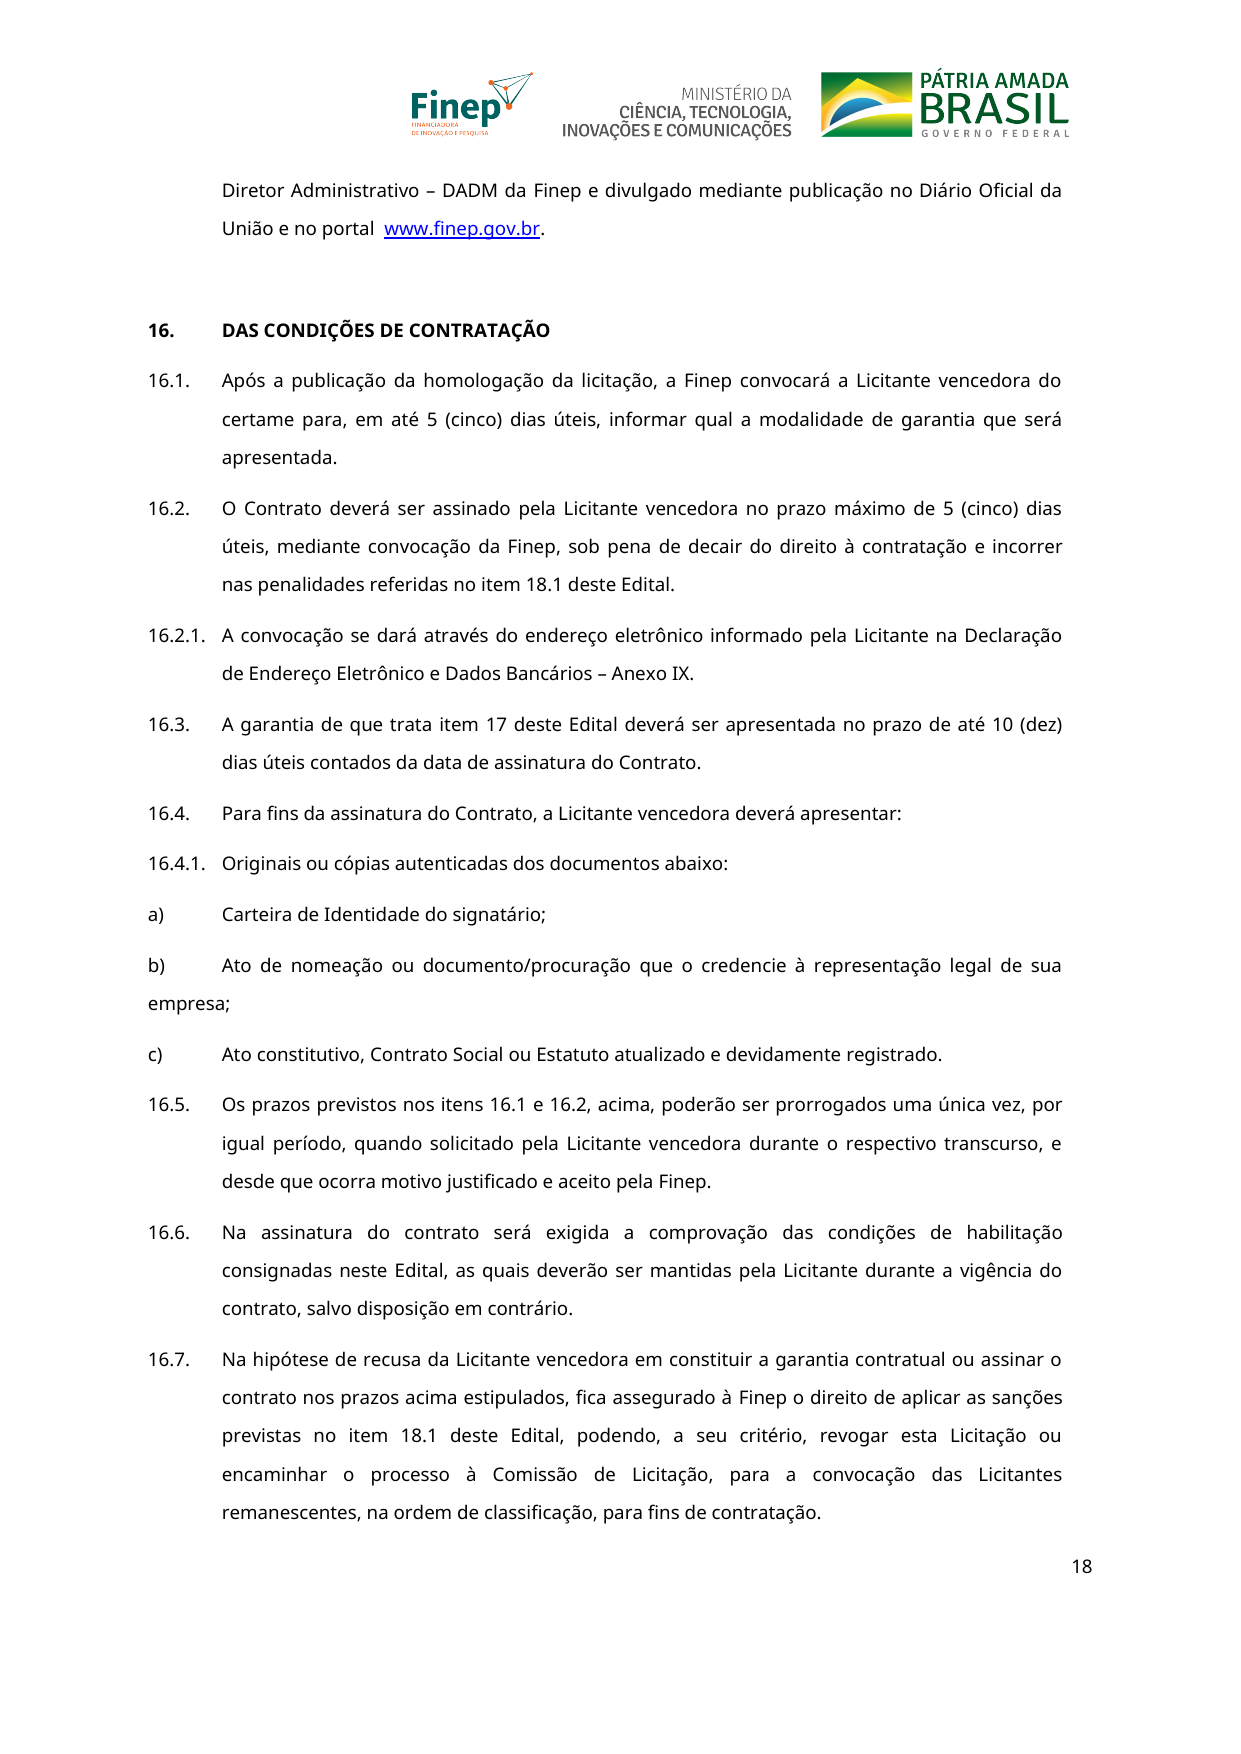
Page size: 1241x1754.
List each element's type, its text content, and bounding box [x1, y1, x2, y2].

text a) Carteira de Identidade do signatário; [148, 901, 1063, 927]
text 16.1. Após a publicação da homologação da licitação, a Finep convocará a Licitante vencedora do certame para, em até 5 (cinco) dias úteis, informar qual a modalidade de garantia que será apresentada. [148, 368, 1063, 469]
text 16.4.1. Originais ou cópias autenticadas dos documentos abaixo: [148, 851, 1063, 876]
text 16.5. Os prazos previstos nos itens 16.1 e 16.2, acima, poderão ser prorrogados uma única vez, por igual período, quando solicitado pela Licitante vencedora durante o respectivo transcurso, e desde que ocorra motivo justificado e aceito pela Finep. [148, 1092, 1063, 1194]
picture [394, 44, 1093, 164]
text 16.2.1. A convocação se dará através do endereço eletrônico informado pela Licitante na Declaração de Endereço Eletrônico e Dados Bancários – Anexo IX. [148, 622, 1063, 686]
text 16.3. A garantia de que trata item 17 deste Edital deverá ser apresentada no prazo de até 10 (dez) dias úteis contados da data de assinatura do Contrato. [148, 711, 1063, 775]
text 16.7. Na hipótese de recusa da Licitante vencedora em constituir a garantia contratual ou assinar o contrato nos prazos acima estipulados, fica assegurado à Finep o direito de aplicar as sanções previstas no item 18.1 deste Edital, podendo, a seu critério, revogar esta Licitação ou encaminhar o processo à Comissão de Licitação, para a convocação das Licitantes remanescentes, na ordem de classificação, para fins de contratação. [148, 1346, 1063, 1524]
text 16.4. Para fins da assinatura do Contrato, a Licitante vencedora deverá apresentar: [148, 800, 1063, 825]
text b) Ato de nomeação ou documento/procuração que o credencie à representação legal de sua empresa; [148, 952, 1063, 1016]
list DAS CONDIÇÕES DE CONTRATAÇÃO [148, 317, 1063, 342]
text 16.2. O Contrato deverá ser assinado pela Licitante vencedora no prazo máximo de 5 (cinco) dias úteis, mediante convocação da Finep, sob pena de decair do direito à contratação e incorrer nas penalidades referidas no item 18.1 deste Edital. [148, 495, 1063, 597]
text 16.6. Na assinatura do contrato será exigida a comprovação das condições de habilitação consignadas neste Edital, as quais deverão ser mantidas pela Licitante durante a vigência do contrato, salvo disposição em contrário. [148, 1219, 1063, 1321]
text c) Ato constitutivo, Contrato Social ou Estatuto atualizado e devidamente registrado. [148, 1041, 1063, 1067]
